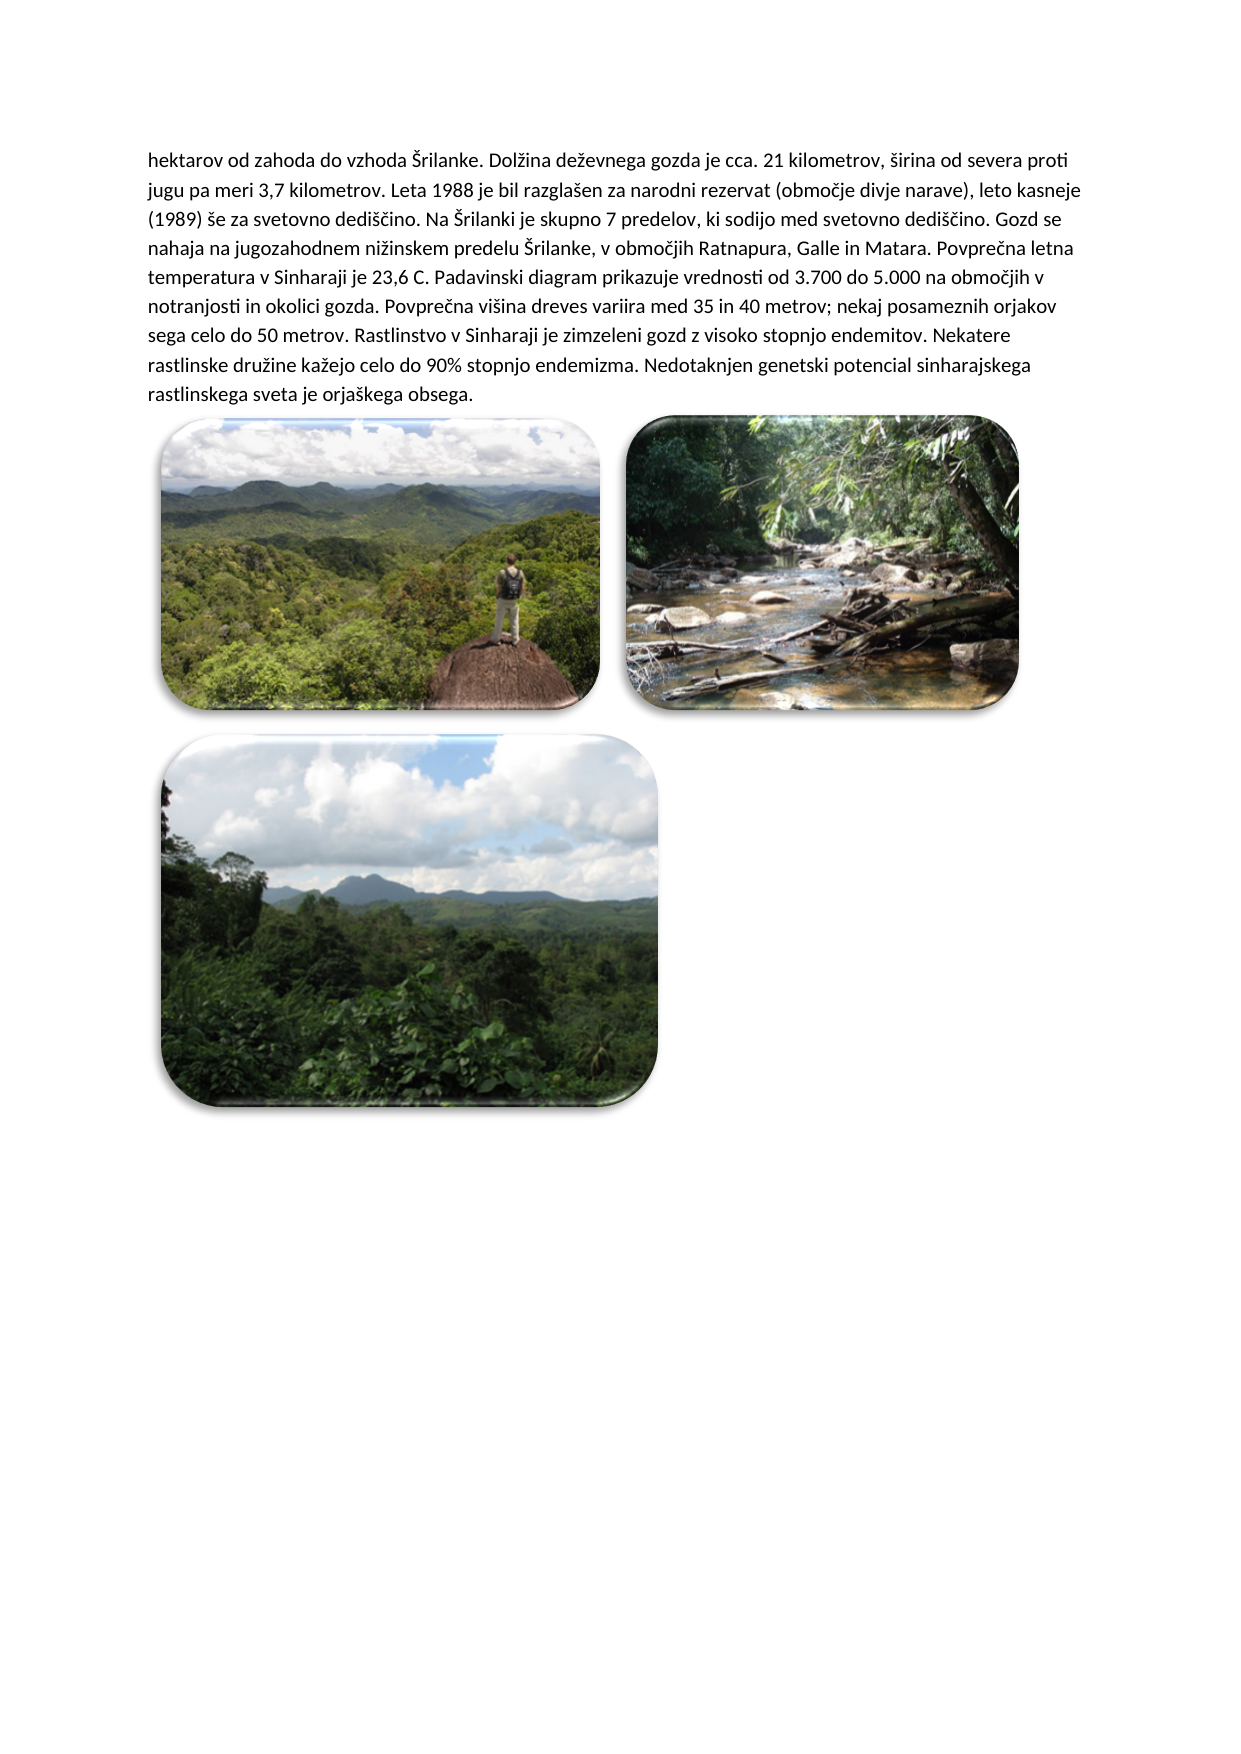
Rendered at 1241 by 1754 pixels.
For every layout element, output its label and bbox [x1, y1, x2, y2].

picture [611, 410, 1026, 726]
picture [147, 413, 607, 726]
picture [147, 729, 665, 1123]
text [148, 148, 1093, 406]
